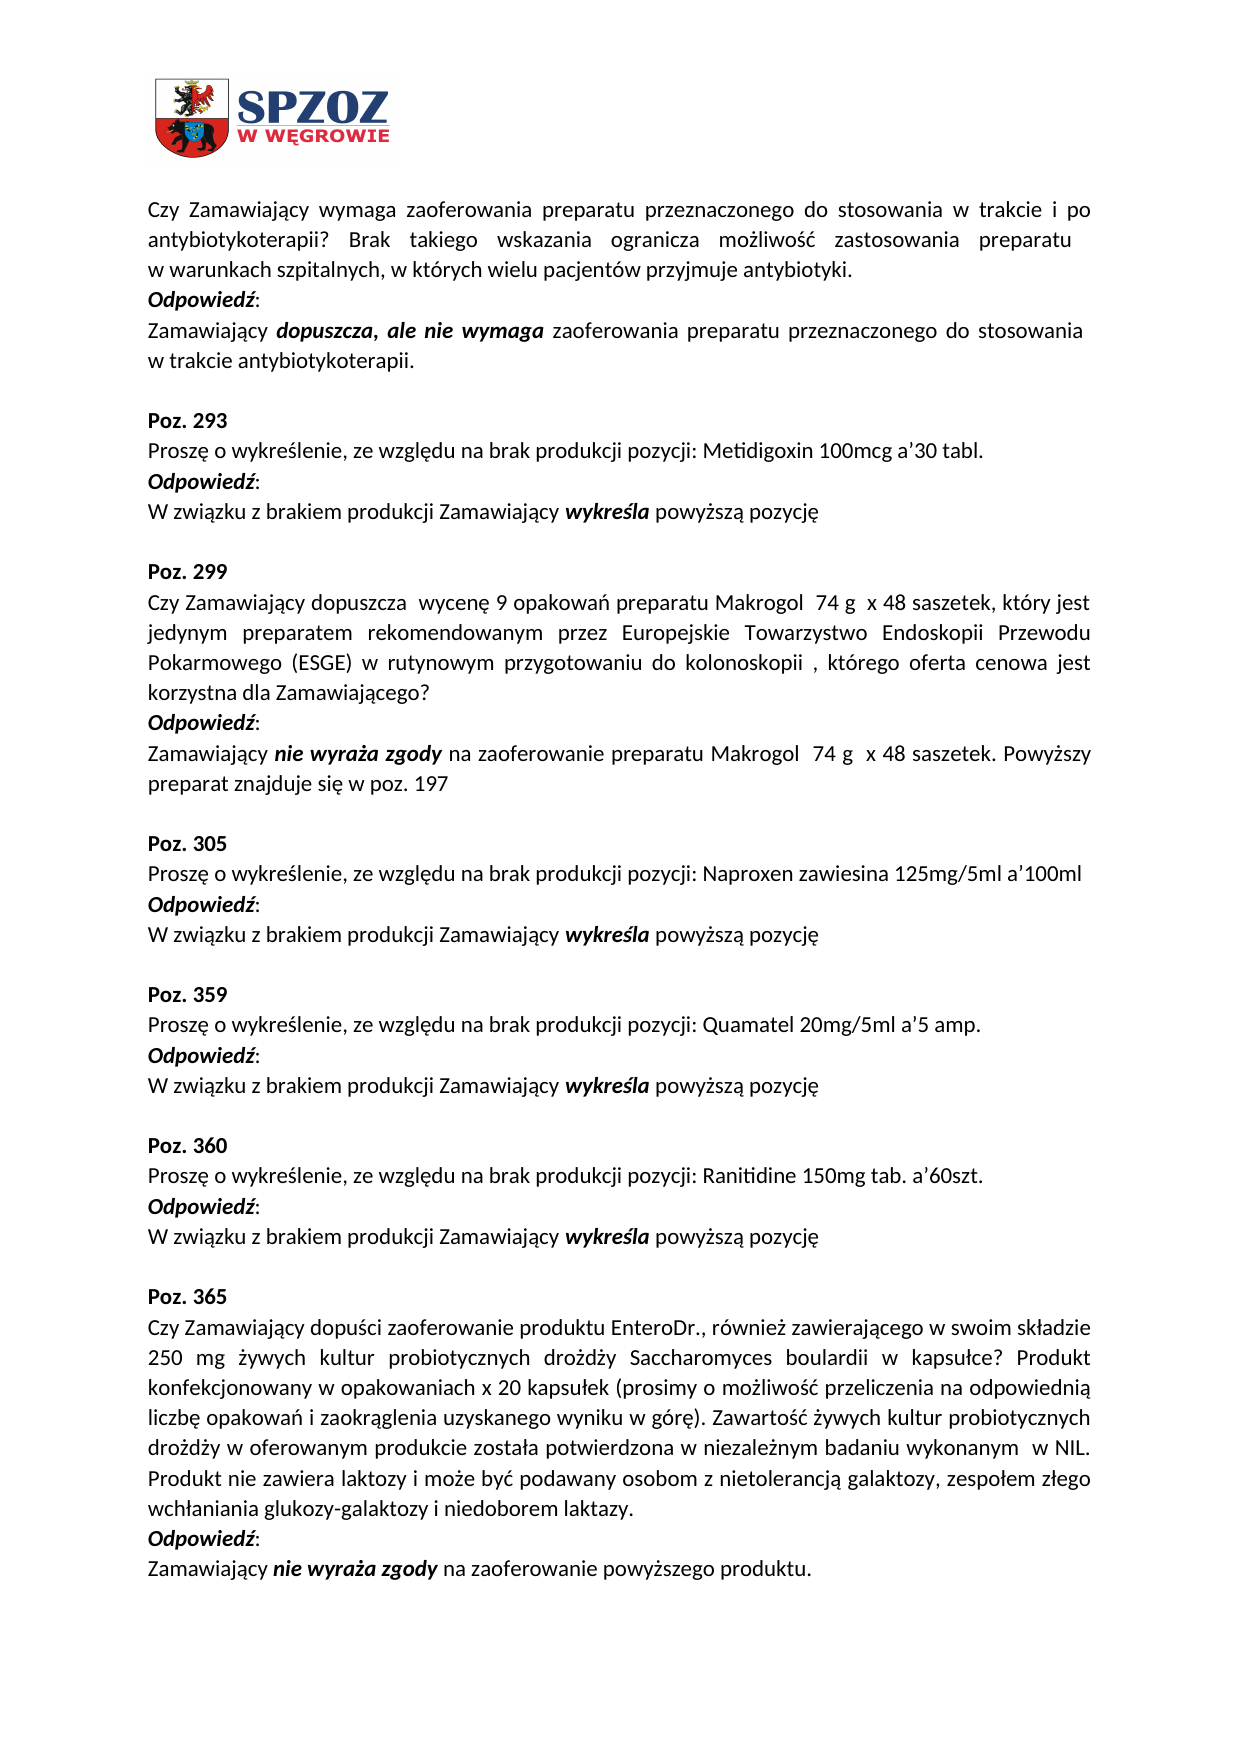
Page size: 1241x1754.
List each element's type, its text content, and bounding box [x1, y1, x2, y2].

text W związku z brakiem produkcji Zamawiający wykreśla powyższą pozycję [148, 1222, 1093, 1250]
text Odpowiedź: [148, 708, 1093, 737]
text Zamawiający dopuszcza, ale nie wymaga zaoferowania preparatu przeznaczonego do stosowania w trakcie antybiotykoterapii. [148, 316, 1093, 374]
text W związku z brakiem produkcji Zamawiający wykreśla powyższą pozycję [148, 497, 1093, 525]
text Proszę o wykreślenie, ze względu na brak produkcji pozycji: Metidigoxin 100mcg a’30 tabl. [148, 437, 1093, 465]
text W związku z brakiem produkcji Zamawiający wykreśla powyższą pozycję [148, 1071, 1093, 1099]
text Czy Zamawiający wymaga zaoferowania preparatu przeznaczonego do stosowania w trakcie i po antybiotykoterapii? Brak takiego wskazania ogranicza możliwość zastosowania preparatu w warunkach szpitalnych, w których wielu pacjentów przyjmuje antybiotyki. [148, 195, 1093, 283]
text Poz. 293 [148, 406, 1093, 434]
text Proszę o wykreślenie, ze względu na brak produkcji pozycji: Ranitidine 150mg tab. a’60szt. [148, 1162, 1093, 1190]
text Odpowiedź: [148, 286, 1093, 314]
text Odpowiedź: [148, 890, 1093, 918]
text Proszę o wykreślenie, ze względu na brak produkcji pozycji: Quamatel 20mg/5ml a’5 amp. [148, 1011, 1093, 1039]
text Poz. 359 [148, 980, 1093, 1008]
text Poz. 299 [148, 557, 1093, 586]
text Odpowiedź: [148, 1041, 1093, 1069]
text W związku z brakiem produkcji Zamawiający wykreśla powyższą pozycję [148, 920, 1093, 948]
text Poz. 365 [148, 1282, 1093, 1311]
text Poz. 305 [148, 829, 1093, 857]
picture [147, 73, 400, 165]
text Odpowiedź: [148, 467, 1093, 495]
text Zamawiający nie wyraża zgody na zaoferowanie powyższego produktu. [148, 1554, 1093, 1582]
text Poz. 360 [148, 1131, 1093, 1159]
text Odpowiedź: [148, 1192, 1093, 1220]
text Proszę o wykreślenie, ze względu na brak produkcji pozycji: Naproxen zawiesina 125mg/5ml a’100ml [148, 859, 1093, 888]
text Odpowiedź: [148, 1524, 1093, 1552]
text Czy Zamawiający dopuści zaoferowanie produktu EnteroDr., również zawierającego w swoim składzie 250 mg żywych kultur probiotycznych drożdży Saccharomyces boulardii w kapsułce? Produkt konfekcjonowany w opakowaniach x 20 kapsułek (prosimy o możliwość przeliczenia na odpowiednią liczbę opakowań i zaokrąglenia uzyskanego wyniku w górę). Zawartość żywych kultur probiotycznych drożdży w oferowanym produkcie została potwierdzona w niezależnym badaniu wykonanym w NIL. Produkt nie zawiera laktozy i może być podawany osobom z nietolerancją galaktozy, zespołem złego wchłaniania glukozy-galaktozy i niedoborem laktazy. [148, 1313, 1093, 1522]
text Zamawiający nie wyraża zgody na zaoferowanie preparatu Makrogol 74 g x 48 saszetek. Powyższy preparat znajduje się w poz. 197 [148, 739, 1093, 797]
text Czy Zamawiający dopuszcza wycenę 9 opakowań preparatu Makrogol 74 g x 48 saszetek, który jest jedynym preparatem rekomendowanym przez Europejskie Towarzystwo Endoskopii Przewodu Pokarmowego (ESGE) w rutynowym przygotowaniu do kolonoskopii , którego oferta cenowa jest korzystna dla Zamawiającego? [148, 588, 1093, 706]
